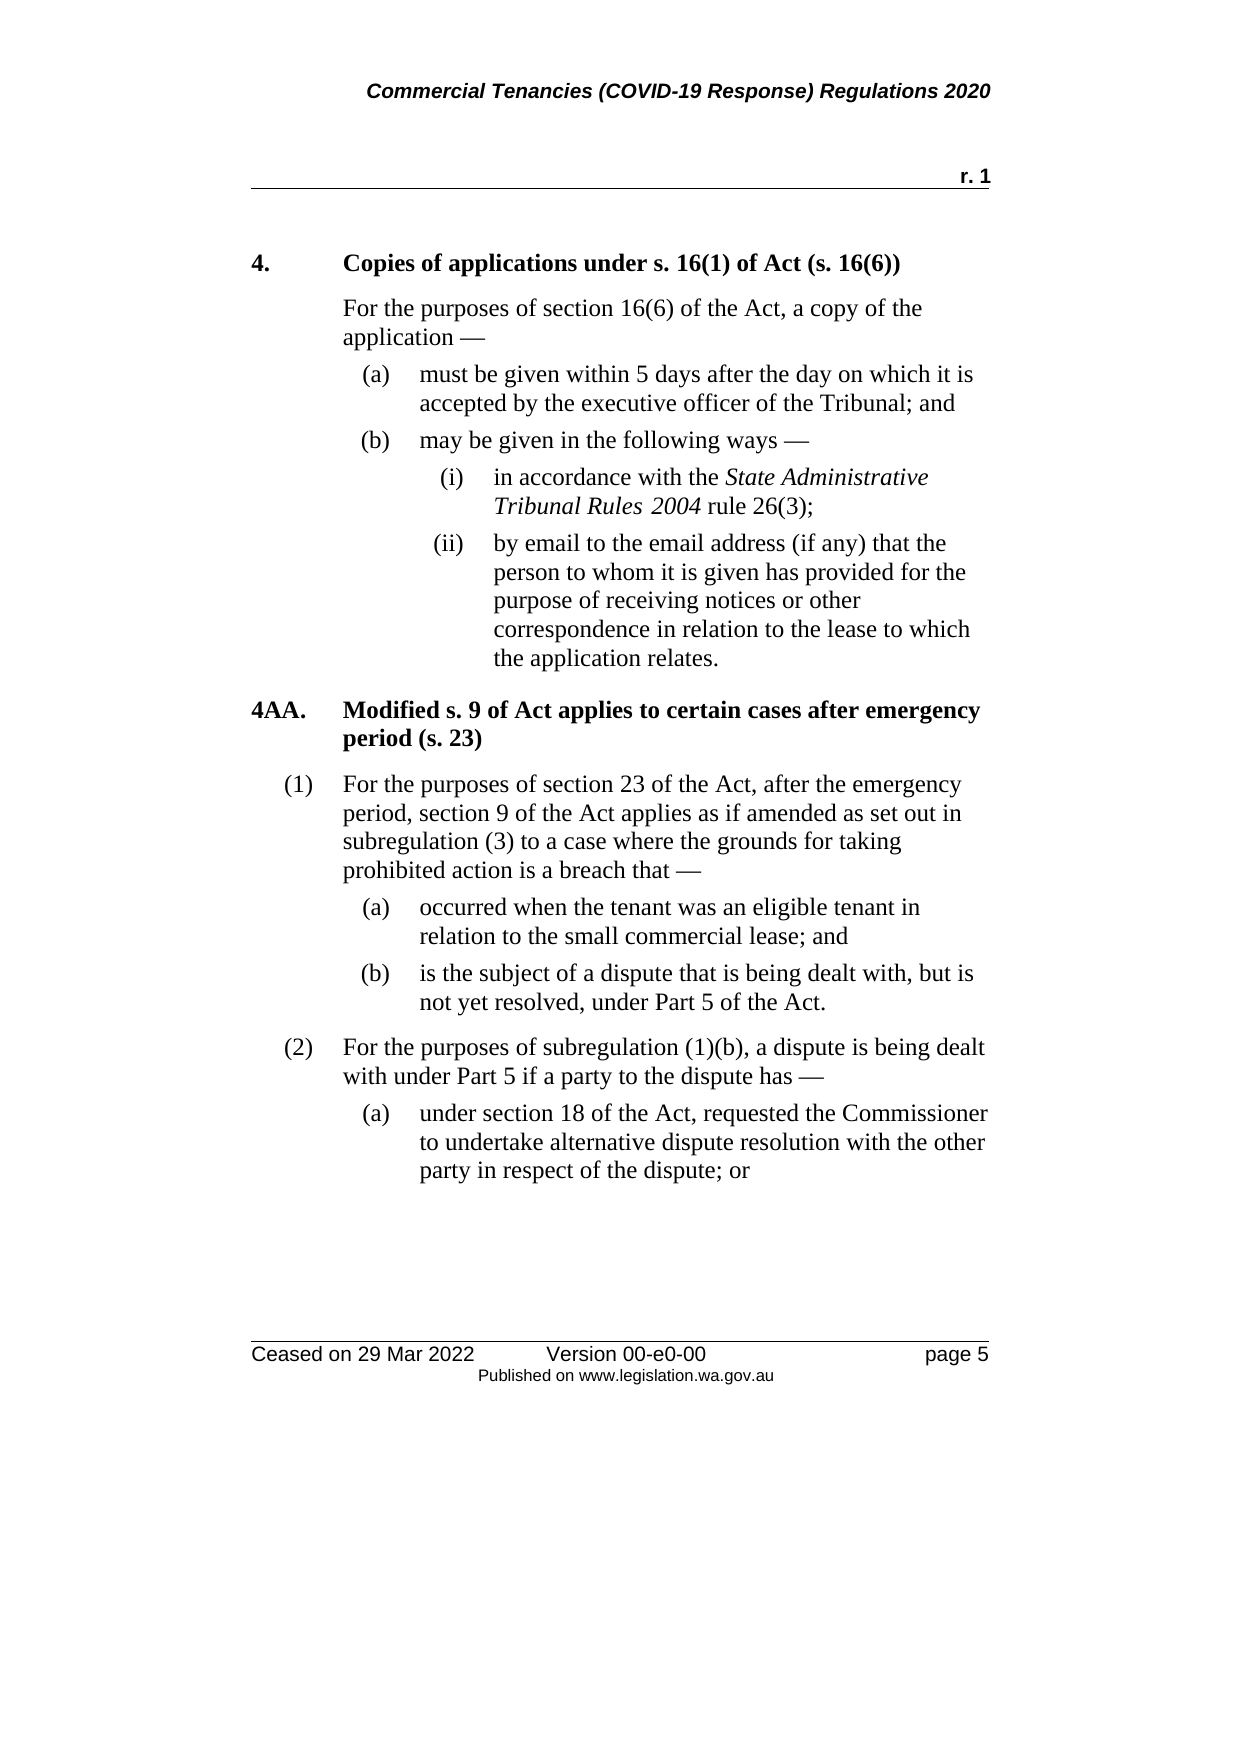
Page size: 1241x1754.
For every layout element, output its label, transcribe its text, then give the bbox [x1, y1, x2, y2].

text For the purposes of section 16(6) of the Act, a copy of the application — [251, 293, 989, 351]
text (2) For the purposes of subregulation (1)(b), a dispute is being dealt with under Part 5 if a party to the dispute has — [251, 1032, 989, 1090]
text (i) in accordance with the State Administrative Tribunal Rules 2004 rule 26(3); [251, 462, 989, 520]
text (a) occurred when the tenant was an eligible tenant in relation to the small commercial lease; and [251, 892, 989, 950]
text (ii) by email to the email address (if any) that the person to whom it is given has provided for the purpose of receiving notices or other correspondence in relation to the lease to which the application relates. [251, 528, 989, 672]
subtitle 4. Copies of applications under s. 16(1) of Act (s. 16(6)) [251, 248, 989, 277]
text (b) is the subject of a dispute that is being dealt with, but is not yet resolved, under Part 5 of the Act. [251, 958, 989, 1016]
text (1) For the purposes of section 23 of the Act, after the emergency period, section 9 of the Act applies as if amended as set out in subregulation (3) to a case where the grounds for taking prohibited action is a breach that — [251, 769, 989, 884]
text (b) may be given in the following ways — [251, 425, 989, 454]
subtitle 4AA. Modified s. 9 of Act applies to certain cases after emergency period (s. 23) [251, 695, 989, 752]
text (a) must be given within 5 days after the day on which it is accepted by the executive officer of the Tribunal; and [251, 359, 989, 417]
text (a) under section 18 of the Act, requested the Commissioner to undertake alternative dispute resolution with the other party in respect of the dispute; or [251, 1098, 989, 1184]
